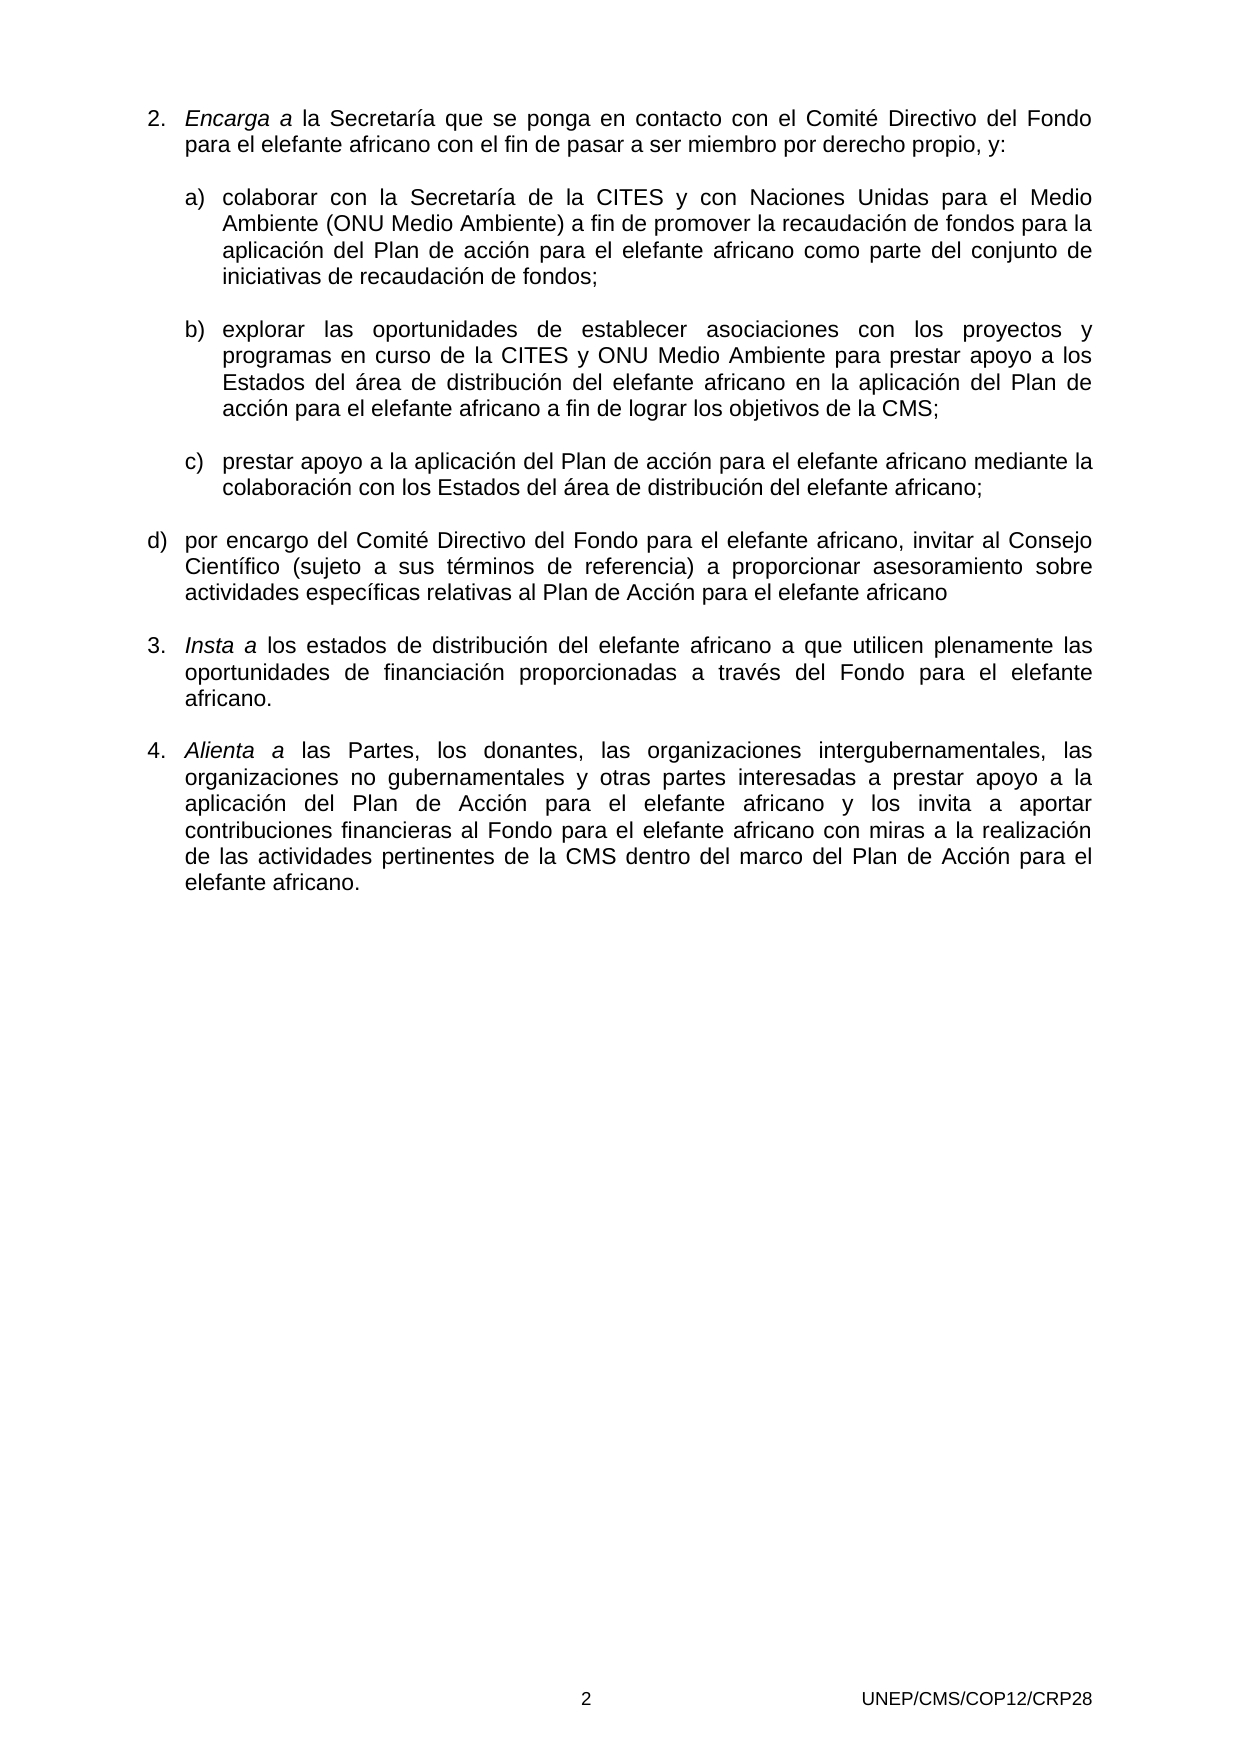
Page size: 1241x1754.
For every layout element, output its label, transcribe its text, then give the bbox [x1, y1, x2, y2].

list colaborar con la Secretaría de la CITES y con Naciones Unidas para el Medio Ambiente (ONU Medio Ambiente) a fin de promover la recaudación de fondos para la aplicación del Plan de acción para el elefante africano como parte del conjunto de iniciativas de recaudación de fondos; [184, 184, 1093, 289]
list prestar apoyo a la aplicación del Plan de acción para el elefante africano mediante la colaboración con los Estados del área de distribución del elefante africano; [184, 448, 1093, 500]
list Alienta a las Partes, los donantes, las organizaciones intergubernamentales, las organizaciones no gubernamentales y otras partes interesadas a prestar apoyo a la aplicación del Plan de Acción para el elefante africano y los invita a aportar contribuciones financieras al Fondo para el elefante africano con miras a la realización de las actividades pertinentes de la CMS dentro del marco del Plan de Acción para el elefante africano. [147, 737, 1093, 896]
list Insta a los estados de distribución del elefante africano a que utilicen plenamente las oportunidades de financiación proporcionadas a través del Fondo para el elefante africano. [147, 632, 1093, 711]
list por encargo del Comité Directivo del Fondo para el elefante africano, invitar al Consejo Científico (sujeto a sus términos de referencia) a proporcionar asesoramiento sobre actividades específicas relativas al Plan de Acción para el elefante africano [147, 527, 1093, 606]
list Encarga a la Secretaría que se ponga en contacto con el Comité Directivo del Fondo para el elefante africano con el fin de pasar a ser miembro por derecho propio, y: [147, 105, 1093, 158]
list explorar las oportunidades de establecer asociaciones con los proyectos y programas en curso de la CITES y ONU Medio Ambiente para prestar apoyo a los Estados del área de distribución del elefante africano en la aplicación del Plan de acción para el elefante africano a fin de lograr los objetivos de la CMS; [184, 316, 1093, 421]
